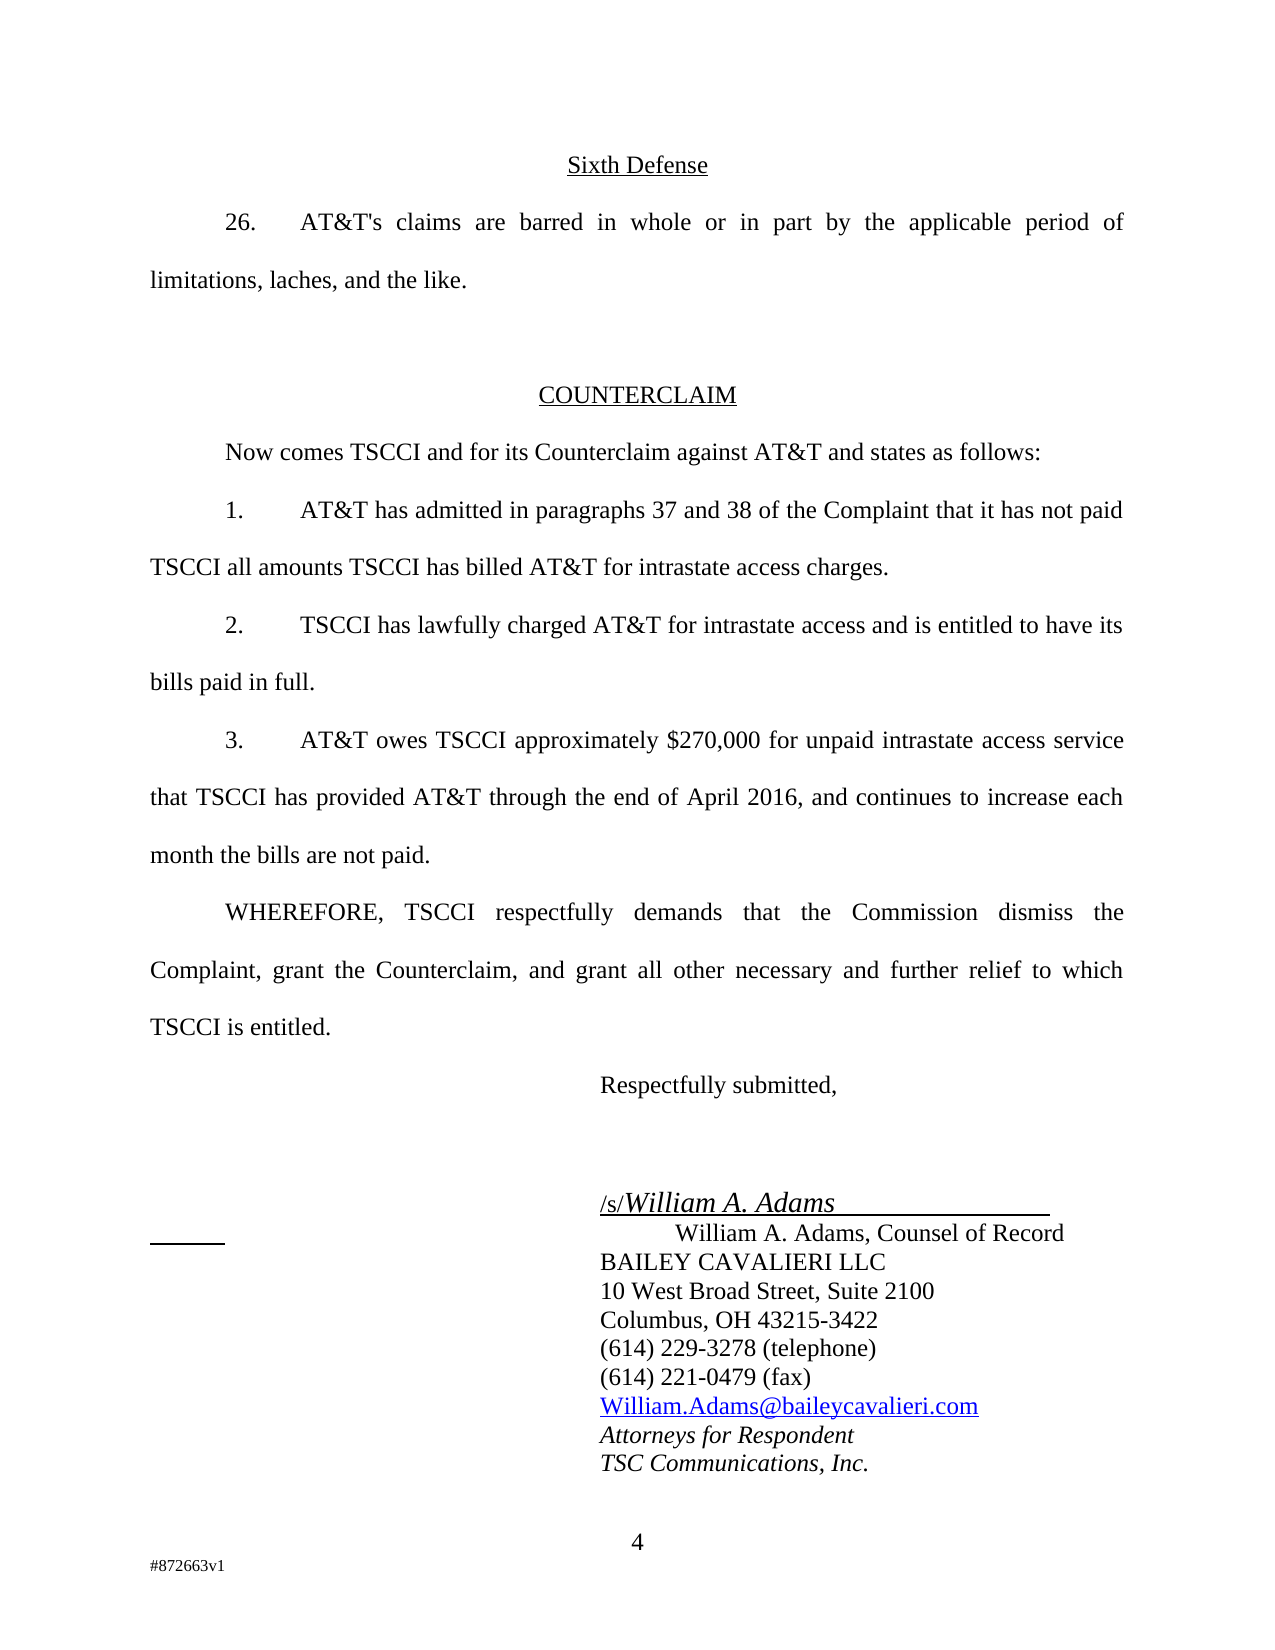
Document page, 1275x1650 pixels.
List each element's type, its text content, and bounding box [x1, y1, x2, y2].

text 10 West Broad Street, Suite 2100 [150, 1276, 1125, 1305]
text (614) 221-0479 (fax) [150, 1362, 1125, 1391]
list TSCCI has lawfully charged AT&T for intrastate access and is entitled to have its bills paid in full. [150, 610, 1125, 696]
text Columbus, OH [150, 1305, 1125, 1333]
list AT&T's claims are barred in whole or in part by the applicable period of limitations, laches, and the like. [150, 207, 1125, 294]
text /s/William A. Adams William A. Adams, Counsel of Record [150, 1185, 1125, 1247]
text Now comes TSCCI and for its Counterclaim against AT&T and states as follows: [150, 437, 1125, 466]
text TSC Communications, Inc. [600, 1448, 1125, 1477]
list AT&T has admitted in paragraphs 37 and 38 of the Complaint that it has not paid TSCCI all amounts TSCCI has billed AT&T for intrastate access charges. [150, 495, 1125, 581]
list AT&T owes TSCCI approximately $270,000 for unpaid intrastate access service that TSCCI has provided AT&T through the end of April 2016, and continues to increase each month the bills are not paid. [150, 725, 1125, 869]
text WHEREFORE, TSCCI respectfully demands that the Commission dismiss the Complaint, grant the Counterclaim, and grant all other necessary and further relief to which TSCCI is entitled. [150, 897, 1125, 1041]
text BAILEY CAVALIERI LLC [150, 1247, 1125, 1276]
text (614) 229-3278 (telephone) [150, 1333, 1125, 1362]
text William.Adams@baileycavalieri.com [150, 1391, 1125, 1420]
text COUNTERCLAIM [150, 380, 1125, 409]
text Sixth Defense [150, 150, 1125, 179]
text Respectfully submitted, [525, 1070, 1125, 1099]
text Attorneys for Respondent [600, 1420, 1125, 1448]
